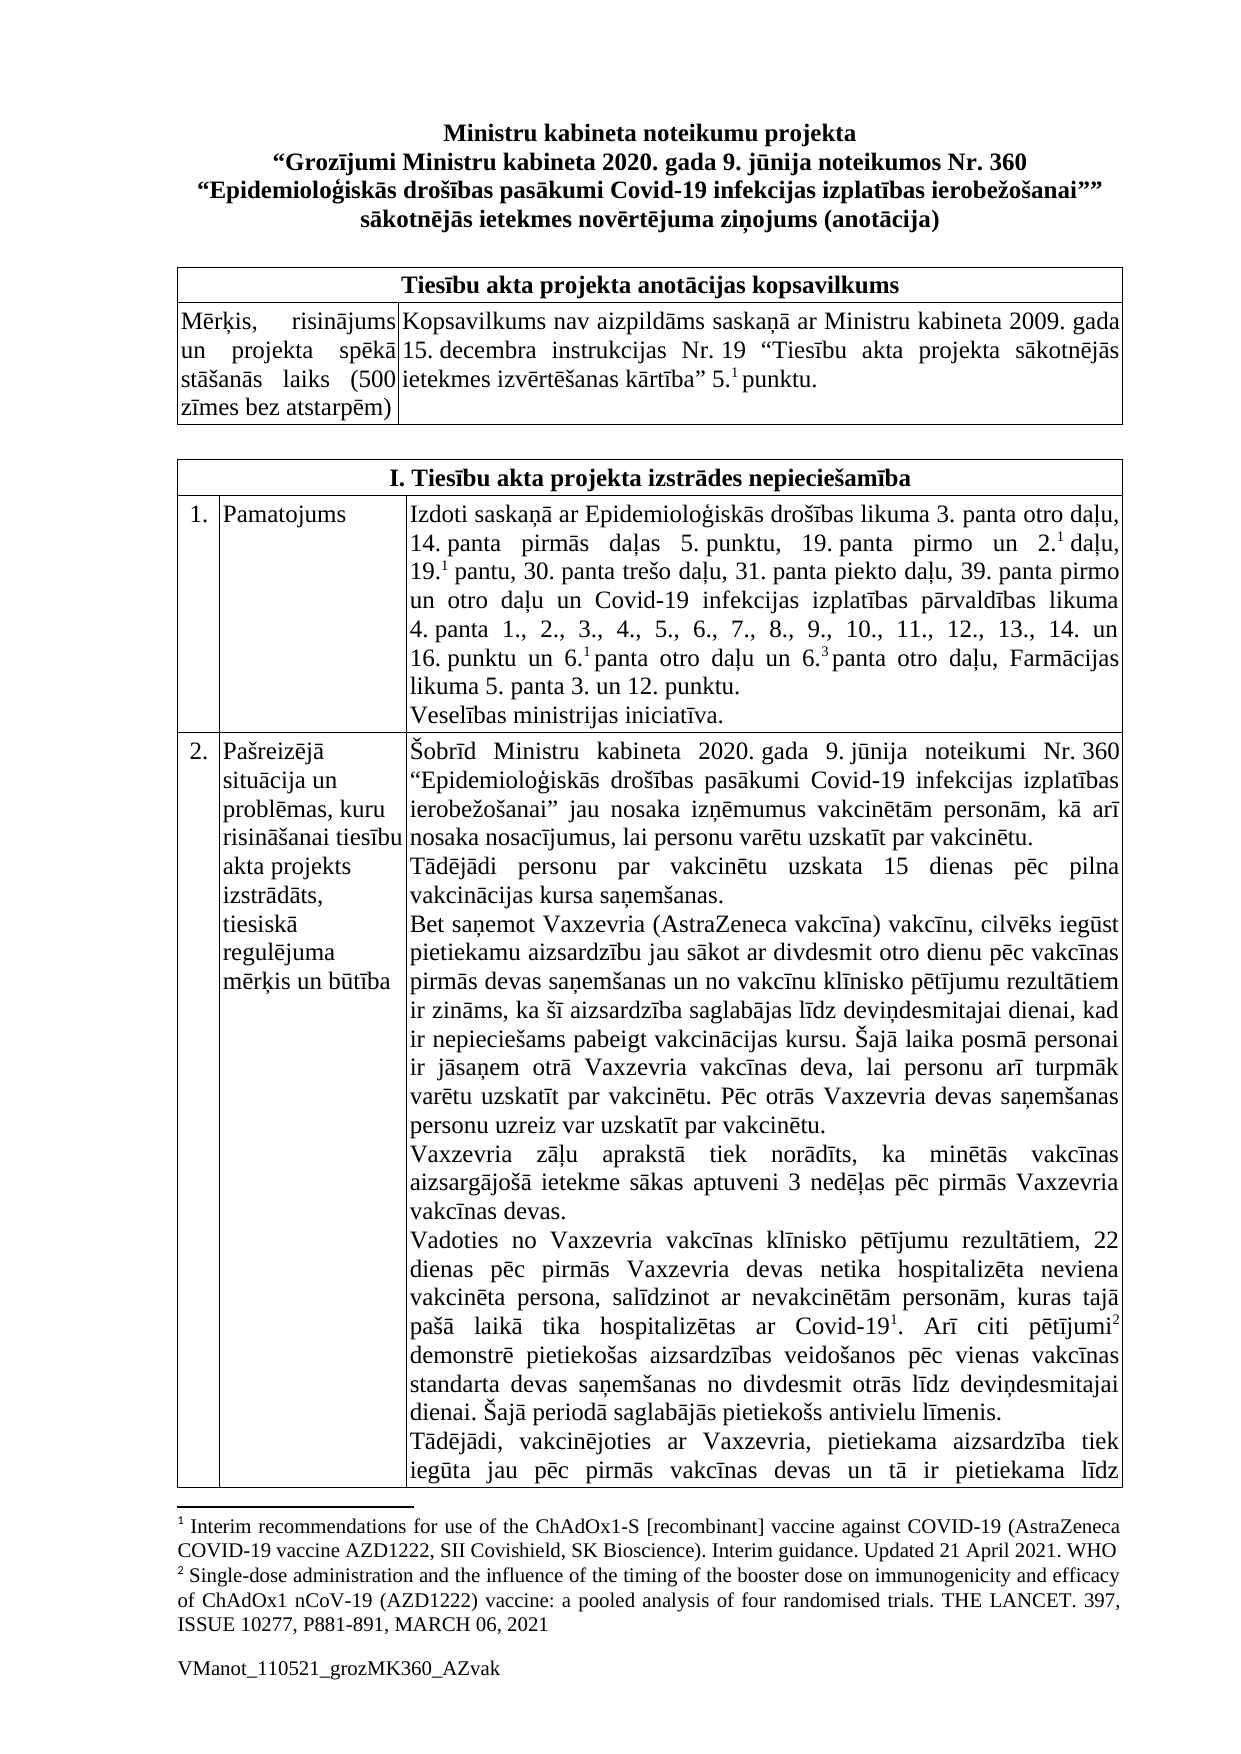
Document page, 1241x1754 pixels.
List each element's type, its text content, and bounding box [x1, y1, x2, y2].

table_header I. Tiesību akta projekta izstrādes nepieciešamība [178, 460, 1122, 495]
table_header Tiesību akta projekta anotācijas kopsavilkums [178, 268, 1122, 302]
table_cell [407, 733, 1122, 1487]
text “Grozījumi Ministru kabineta 2020. gada 9. jūnija noteikumos Nr. 360 “Epidemioloģiskās drošības pasākumi Covid-19 infekcijas izplatības ierobežošanai”” sākotnējās ietekmes novērtējuma ziņojums (anotācija) [177, 147, 1122, 233]
table_cell Pamatojums [220, 496, 406, 732]
text Ministru kabineta noteikumu projekta [177, 118, 1122, 147]
table_cell Mērķis, risinājums un projekta spēkā stāšanās laiks (500 zīmes bez atstarpēm) [178, 303, 398, 424]
table_cell Izdoti saskaņā ar Epidemioloģiskās drošības likuma 3. panta otro daļu, 14. panta pirmās daļas 5. punktu, 19. panta pirmo un 2.1 daļu, 19.1 pantu, 30. panta trešo daļu, 31. panta piekto daļu, 39. panta pirmo un otro daļu un Covid-19 infekcijas izplatības pārvaldības likuma 4. panta 1., 2., 3., 4., 5., 6., 7., 8., 9., 10., 11., 12., 13., 14. un 16. punktu un 6.1 panta otro daļu un 6.3 panta otro daļu, Farmācijas likuma 5. panta 3. un 12. punktu. Veselības ministrijas iniciatīva. [407, 496, 1122, 732]
table_cell 1. [178, 496, 219, 732]
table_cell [220, 733, 406, 1487]
table_cell 2. [178, 733, 219, 1487]
table_cell Kopsavilkums nav aizpildāms saskaņā ar Ministru kabineta 2009. gada 15. decembra instrukcijas Nr. 19 “Tiesību akta projekta sākotnējās ietekmes izvērtēšanas kārtība” 5.1 punktu. [399, 303, 1122, 424]
